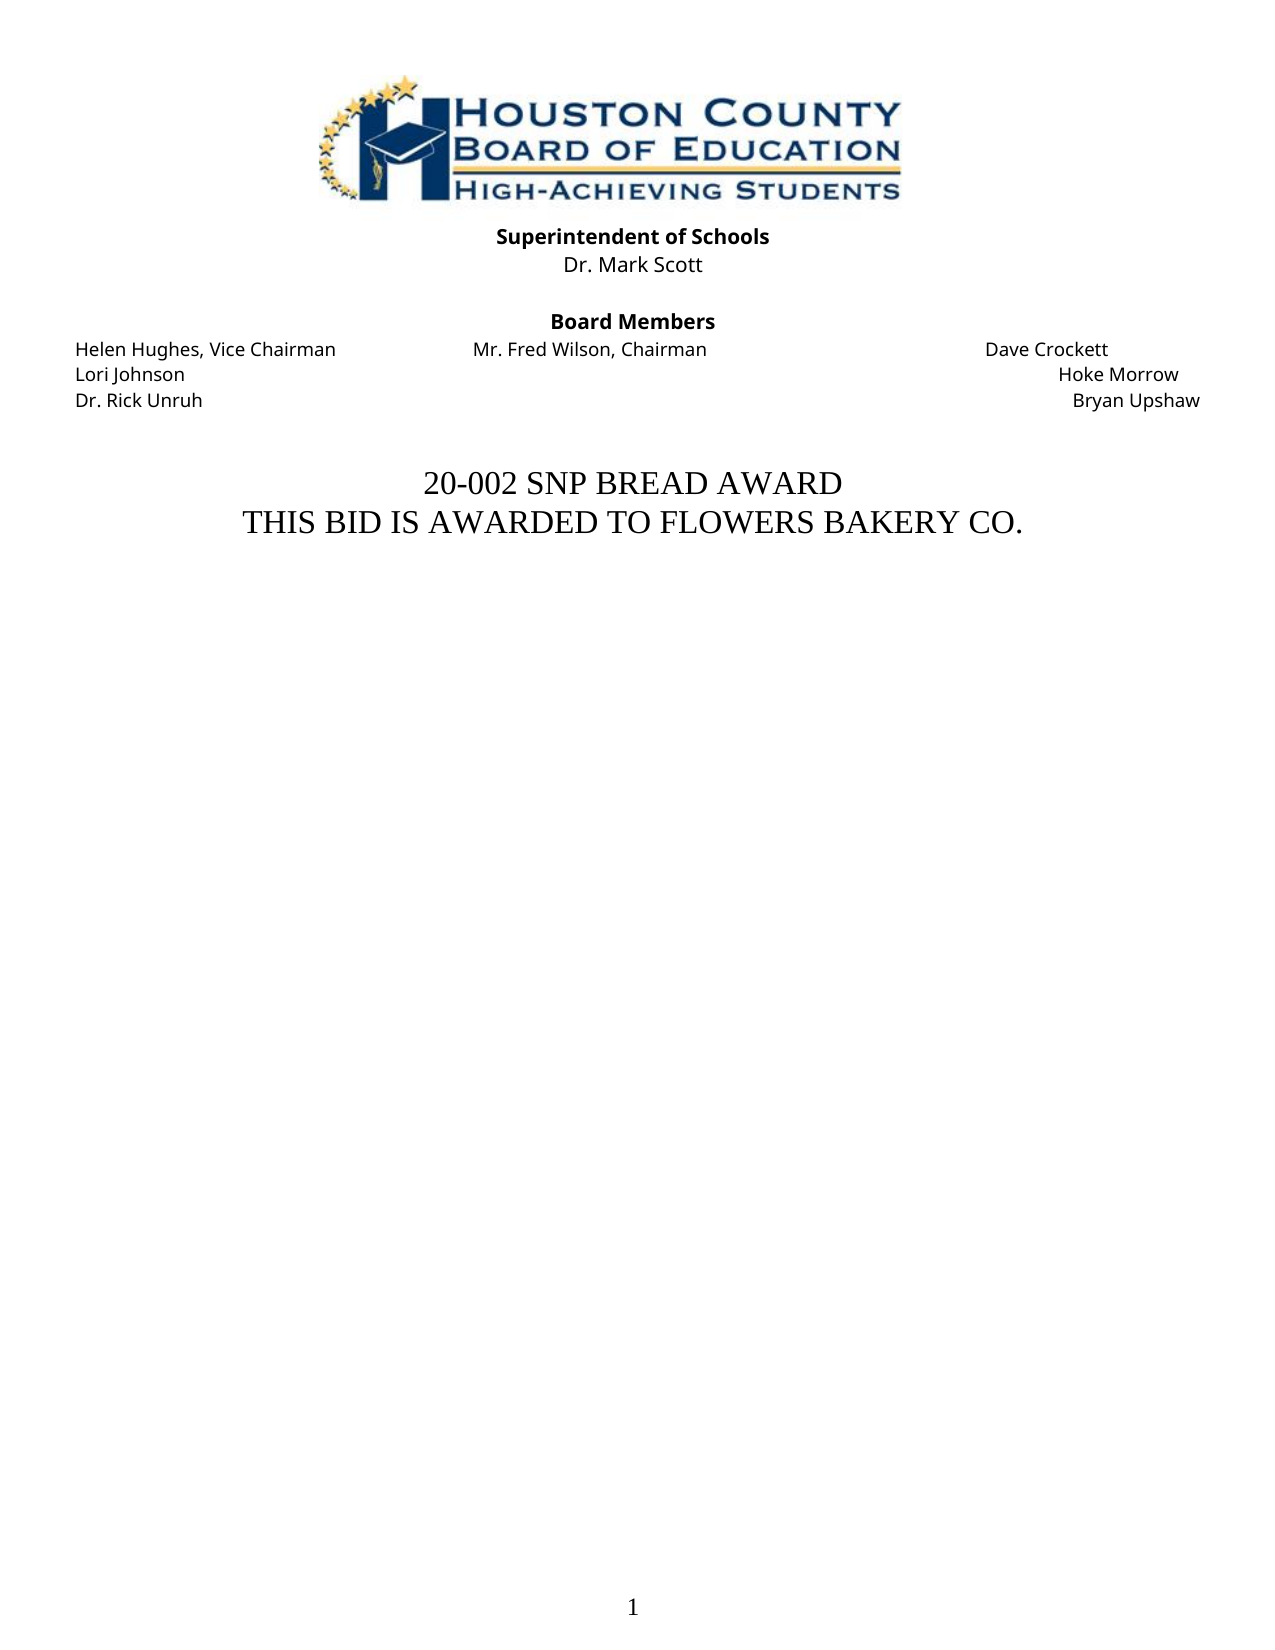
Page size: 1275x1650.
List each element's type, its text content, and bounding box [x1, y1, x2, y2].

text 20-002 SNP BREAD AWARD [75, 463, 1191, 502]
text Helen Hughes, Vice Chairman Mr. Fred Wilson, Chairman Dave Crockett [75, 336, 1200, 361]
text Dr. Rick Unruh Bryan Upshaw [75, 387, 1191, 412]
text Superintendent of Schools [75, 222, 1191, 250]
text Dr. Mark Scott [75, 250, 1191, 279]
picture [318, 75, 903, 222]
text Lori Johnson Hoke Morrow [75, 361, 1200, 387]
text Board Members [75, 307, 1191, 336]
text THIS BID IS AWARDED TO FLOWERS BAKERY CO. [75, 502, 1191, 540]
